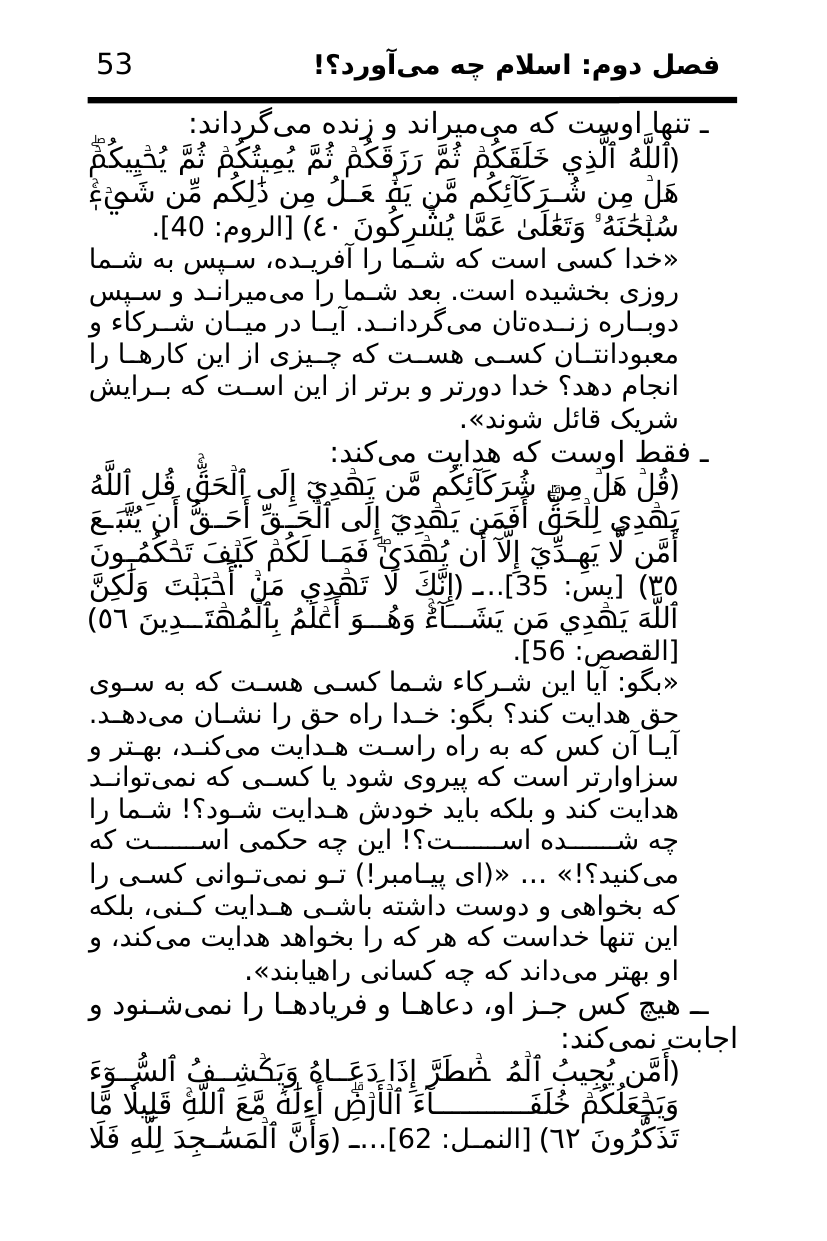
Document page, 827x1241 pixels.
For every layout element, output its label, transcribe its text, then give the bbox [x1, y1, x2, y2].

text «بگو: آیا این‌ شركاء شما كسی‌ هست‌ كه‌ به‌ سوی‌ حق‌ هدایت‌ كند؟ بگو: خدا راه‌ حق‌ را نشان‌ می‌دهد. آیا آن‌ كس‌ كه‌ به‌ راه‌ راست‌ هدایت‌ می‌كند، بهتر و سزاوارتر است‌ كه‌ پیروی‌ شود یا كسی‌ كه‌ نمی‌تواند هدایت‌ كند و بلكه‌ باید خودش‌ هدایت‌ شود؟! شما را چه‌ شده‌ است‌؟! این‌ چه‌ حكمی‌ است‌ كه‌ می‌كنید؟!» ... «(ای‌ پیامبر!) تو نمی‌توانی‌ كسی‌ را كه‌ بخواهی‌ و دوست‌ داشته‌ باشی‌ هدایت‌ كنی‌، بلكه‌ این‌ تنها خداست‌ كه‌ هر كه‌ را بخواهد هدایت‌ می‌كند، و او بهتر می‌داند كه‌ چه‌ كسانی‌ راهیابند». [89, 667, 679, 987]
text ـ هیچ‌ كس‌ جز او، دعاها و فریادها را نمی‌شنود و اجابت‌ نمی‌كند: [89, 987, 738, 1055]
text ـ فقط‌ اوست‌ كه‌ هدایت‌ می‌كند: [89, 435, 738, 469]
text ـ تنها اوست‌ كه‌ می‌میراند و زنده‌ می‌گرداند: [89, 106, 738, 140]
text «خدا كسی‌ است‌ كه‌ شما را آفریده‌، سپس‌ به‌ شما روزی‌ بخشیده‌ است‌. بعد شما را می‌میراند و سپس‌ دوباره‌ زنده‌تان‌ می‌گرداند. آیا در میان‌ شركاء و معبودانتان‌ كسی‌ هست‌ كه‌ چیزی‌ از این‌ كارها را انجام‌ دهد؟ خدا دورتر و برتر از این‌ است‌ كه‌ برایش‌ شریک قائل‌ شوند». [89, 243, 679, 435]
text ﴿ٱللَّهُ ٱلَّذِي خَلَقَكُمۡ ثُمَّ رَزَقَكُمۡ ثُمَّ يُمِيتُكُمۡ ثُمَّ يُحۡيِيكُمۡۖ هَلۡ مِن شُرَكَآئِكُم مَّن يَفۡعَلُ مِن ذَٰلِكُم مِّن شَيۡءٖۚ سُبۡحَٰنَهُۥ وَتَعَٰلَىٰ عَمَّا يُشۡرِكُونَ ٤٠﴾ [الروم: 40]. [89, 142, 679, 243]
text ﴿قُلۡ هَلۡ مِن شُرَكَآئِكُم مَّن يَهۡدِيٓ إِلَى ٱلۡحَقِّۚ قُلِ ٱللَّهُ يَهۡدِي لِلۡحَقِّۗ أَفَمَن يَهۡدِيٓ إِلَى ٱلۡحَقِّ أَحَقُّ أَن يُتَّبَعَ أَمَّن لَّا يَهِدِّيٓ إِلَّآ أَن يُهۡدَىٰۖ فَمَا لَكُمۡ كَيۡفَ تَحۡكُمُونَ ٣٥﴾ [یس: 35]... ﴿إِنَّكَ لَا تَهۡدِي مَنۡ أَحۡبَبۡتَ وَلَٰكِنَّ ٱللَّهَ يَهۡدِي مَن يَشَآءُۚ وَهُوَ أَعۡلَمُ بِٱلۡمُهۡتَدِينَ ٥٦﴾ [القصص: 56]. [89, 469, 679, 667]
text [89, 1055, 679, 1155]
